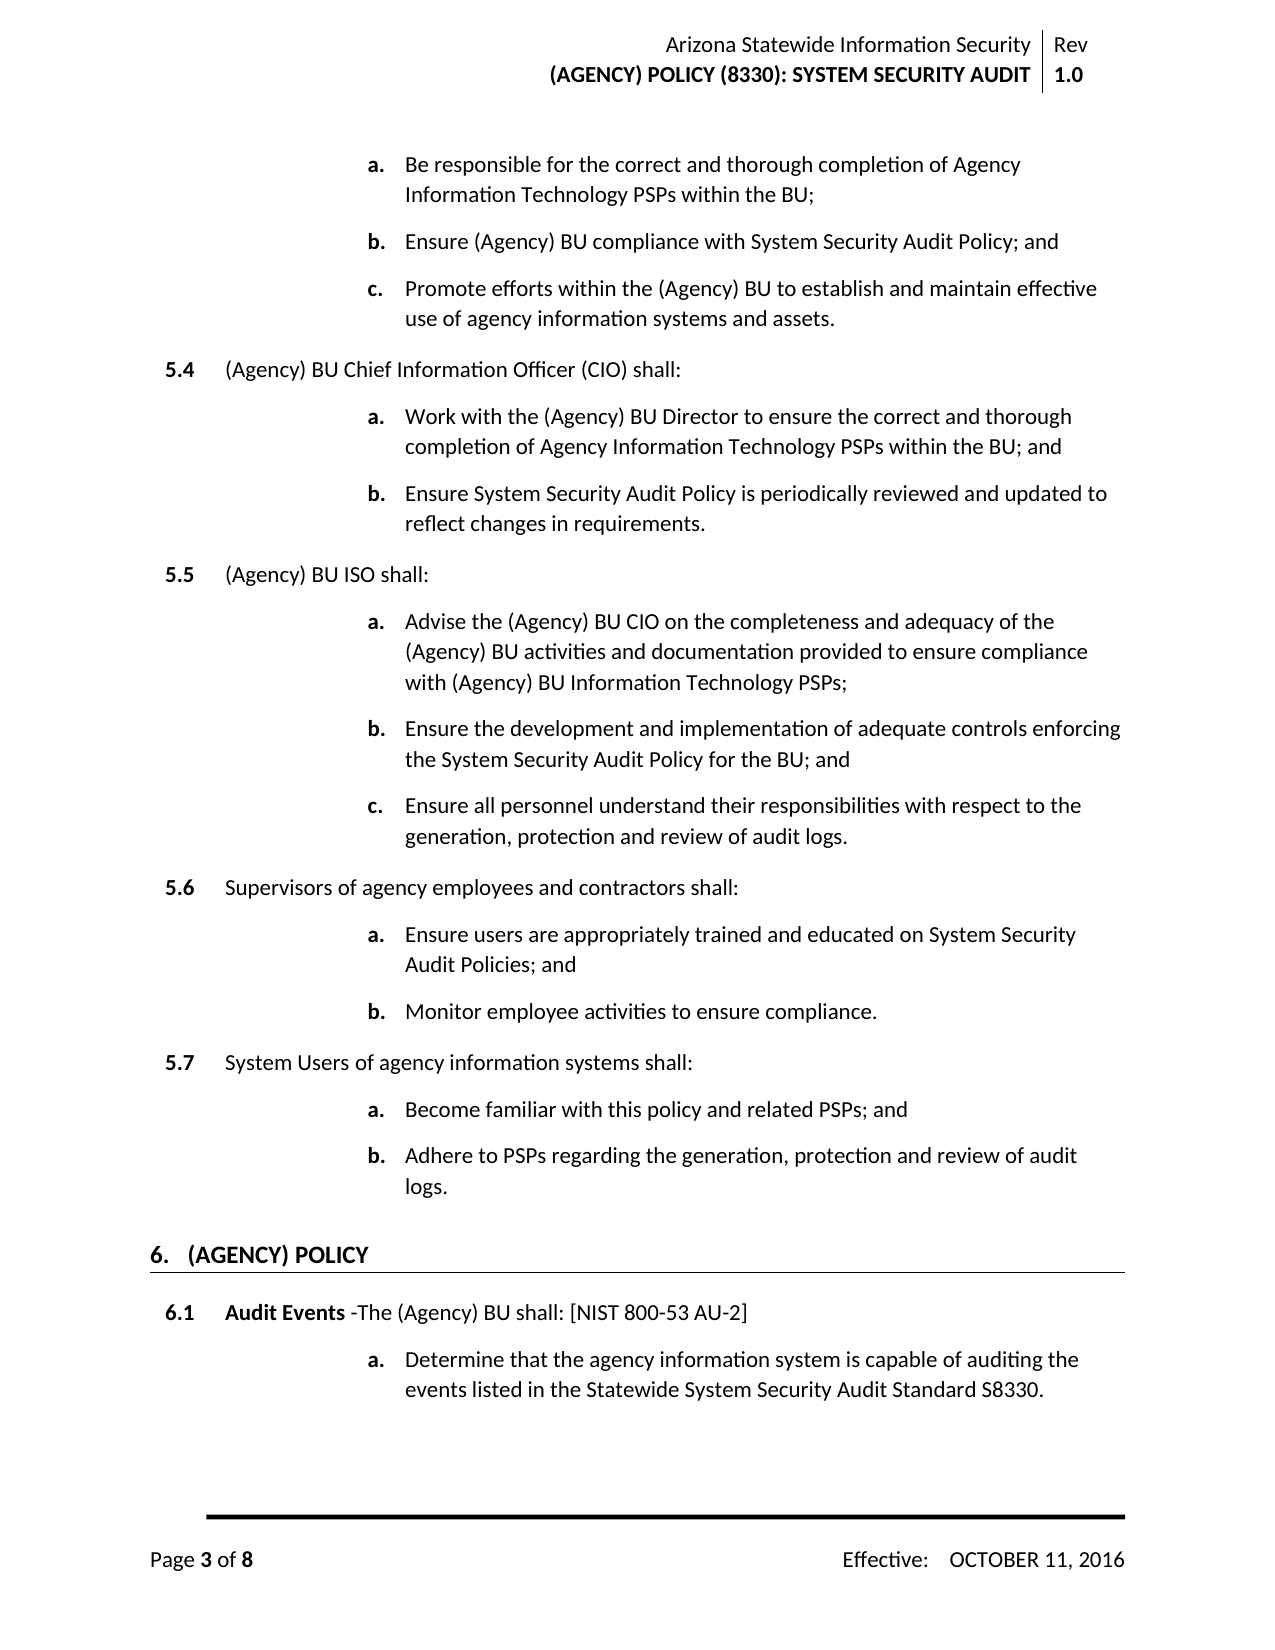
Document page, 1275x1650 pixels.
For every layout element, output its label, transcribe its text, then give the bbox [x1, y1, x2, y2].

list Ensure users are appropriately trained and educated on System Security Audit Policies; and [367, 920, 1125, 978]
subtitle (Agency) BU ISO shall: [165, 560, 1125, 588]
list Monitor employee activities to ensure compliance. [367, 997, 1125, 1025]
list Work with the (Agency) BU Director to ensure the correct and thorough completion of Agency Information Technology PSPs within the BU; and [367, 402, 1125, 460]
list Determine that the agency information system is capable of auditing the events listed in the Statewide System Security Audit Standard S8330. [367, 1345, 1125, 1404]
list Ensure System Security Audit Policy is periodically reviewed and updated to reflect changes in requirements. [367, 479, 1125, 537]
subtitle Supervisors of agency employees and contractors shall: [165, 873, 1125, 901]
list Become familiar with this policy and related PSPs; and [367, 1095, 1125, 1123]
list Be responsible for the correct and thorough completion of Agency Information Technology PSPs within the BU; [367, 150, 1125, 208]
list Adhere to PSPs regarding the generation, protection and review of audit logs. [367, 1142, 1125, 1200]
subtitle Audit Events -The (Agency) BU shall: [NIST 800-53 AU-2] [165, 1298, 1125, 1327]
list Ensure (Agency) BU compliance with System Security Audit Policy; and [367, 227, 1125, 255]
list Promote efforts within the (Agency) BU to establish and maintain effective use of agency information systems and assets. [367, 274, 1125, 332]
subtitle (Agency) BU Chief Information Officer (CIO) shall: [165, 355, 1125, 383]
subtitle (AGENCY) POLICY [150, 1239, 1125, 1272]
list Ensure all personnel understand their responsibilities with respect to the generation, protection and review of audit logs. [367, 792, 1125, 850]
subtitle System Users of agency information systems shall: [165, 1048, 1125, 1076]
list Ensure the development and implementation of adequate controls enforcing the System Security Audit Policy for the BU; and [367, 714, 1125, 773]
list Advise the (Agency) BU CIO on the completeness and adequacy of the (Agency) BU activities and documentation provided to ensure compliance with (Agency) BU Information Technology PSPs; [367, 607, 1125, 696]
